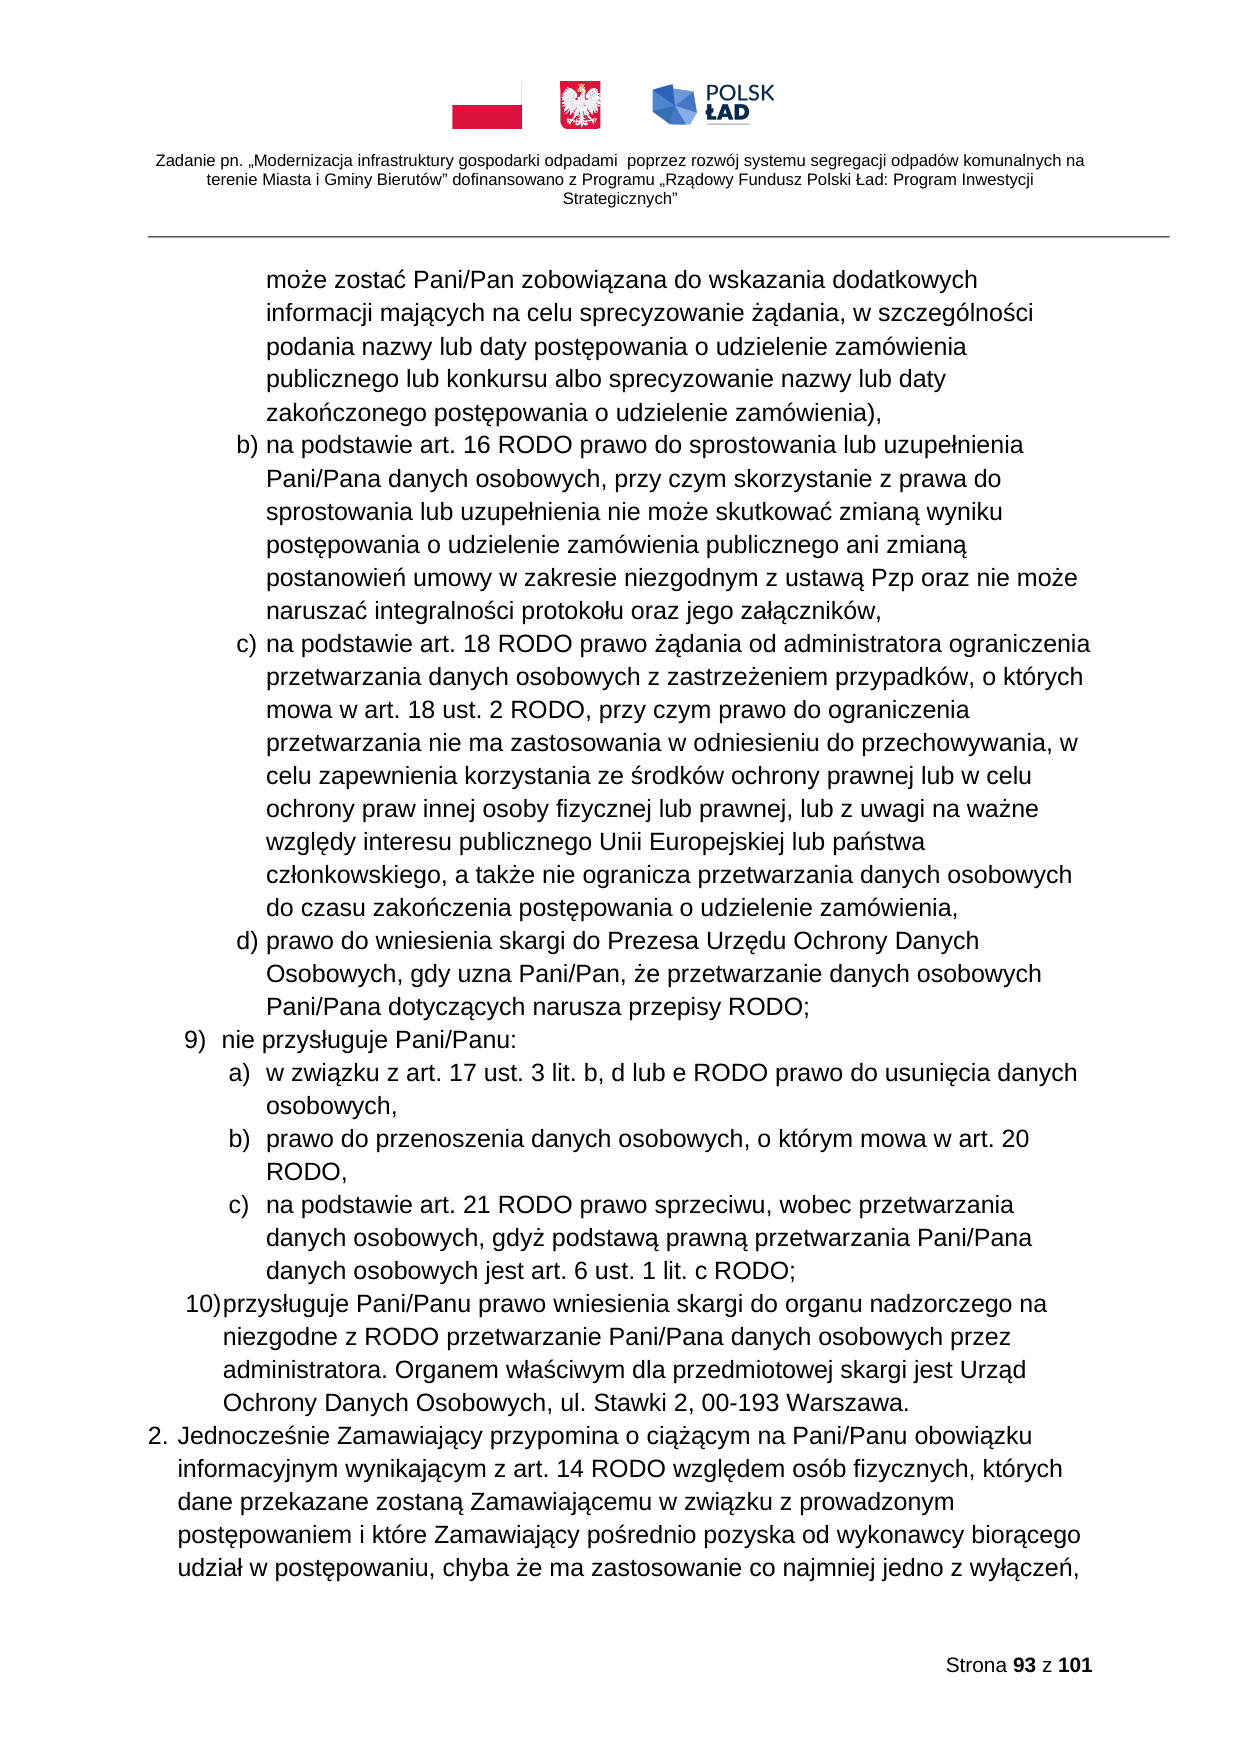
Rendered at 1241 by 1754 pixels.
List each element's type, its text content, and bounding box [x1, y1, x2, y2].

picture [450, 81, 600, 129]
list na podstawie art. 21 RODO prawo sprzeciwu, wobec przetwarzania danych osobowych, gdyż podstawą prawną przetwarzania Pani/Pana danych osobowych jest art. 6 ust. 1 lit. c RODO; [228, 1190, 1093, 1285]
list prawo do wniesienia skargi do Prezesa Urzędu Ochrony Danych Osobowych, gdy uzna Pani/Pan, że przetwarzanie danych osobowych Pani/Pana dotyczących narusza przepisy RODO; [236, 926, 1093, 1021]
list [228, 265, 1093, 426]
picture [652, 84, 774, 125]
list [148, 1421, 1093, 1582]
list nie przysługuje Pani/Panu: [184, 1025, 1093, 1054]
list na podstawie art. 18 RODO prawo żądania od administratora ograniczenia przetwarzania danych osobowych z zastrzeżeniem przypadków, o których mowa w art. 18 ust. 2 RODO, przy czym prawo do ograniczenia przetwarzania nie ma zastosowania w odniesieniu do przechowywania, w celu zapewnienia korzystania ze środków ochrony prawnej lub w celu ochrony praw innej osoby fizycznej lub prawnej, lub z uwagi na ważne względy interesu publicznego Unii Europejskiej lub państwa członkowskiego, a także nie ogranicza przetwarzania danych osobowych do czasu zakończenia postępowania o udzielenie zamówienia, [236, 629, 1093, 922]
list w związku z art. 17 ust. 3 lit. b, d lub e RODO prawo do usunięcia danych osobowych, [228, 1058, 1093, 1120]
list prawo do przenoszenia danych osobowych, o którym mowa w art. 20 RODO, [228, 1124, 1093, 1186]
list przysługuje Pani/Panu prawo wniesienia skargi do organu nadzorczego na niezgodne z RODO przetwarzanie Pani/Pana danych osobowych przez administratora. Organem właściwym dla przedmiotowej skargi jest Urząd Ochrony Danych Osobowych, ul. Stawki 2, 00-193 Warszawa. [185, 1289, 1093, 1417]
list na podstawie art. 16 RODO prawo do sprostowania lub uzupełnienia Pani/Pana danych osobowych, przy czym skorzystanie z prawa do sprostowania lub uzupełnienia nie może skutkować zmianą wyniku postępowania o udzielenie zamówienia publicznego ani zmianą postanowień umowy w zakresie niezgodnym z ustawą Pzp oraz nie może naruszać integralności protokołu oraz jego załączników, [236, 431, 1093, 624]
